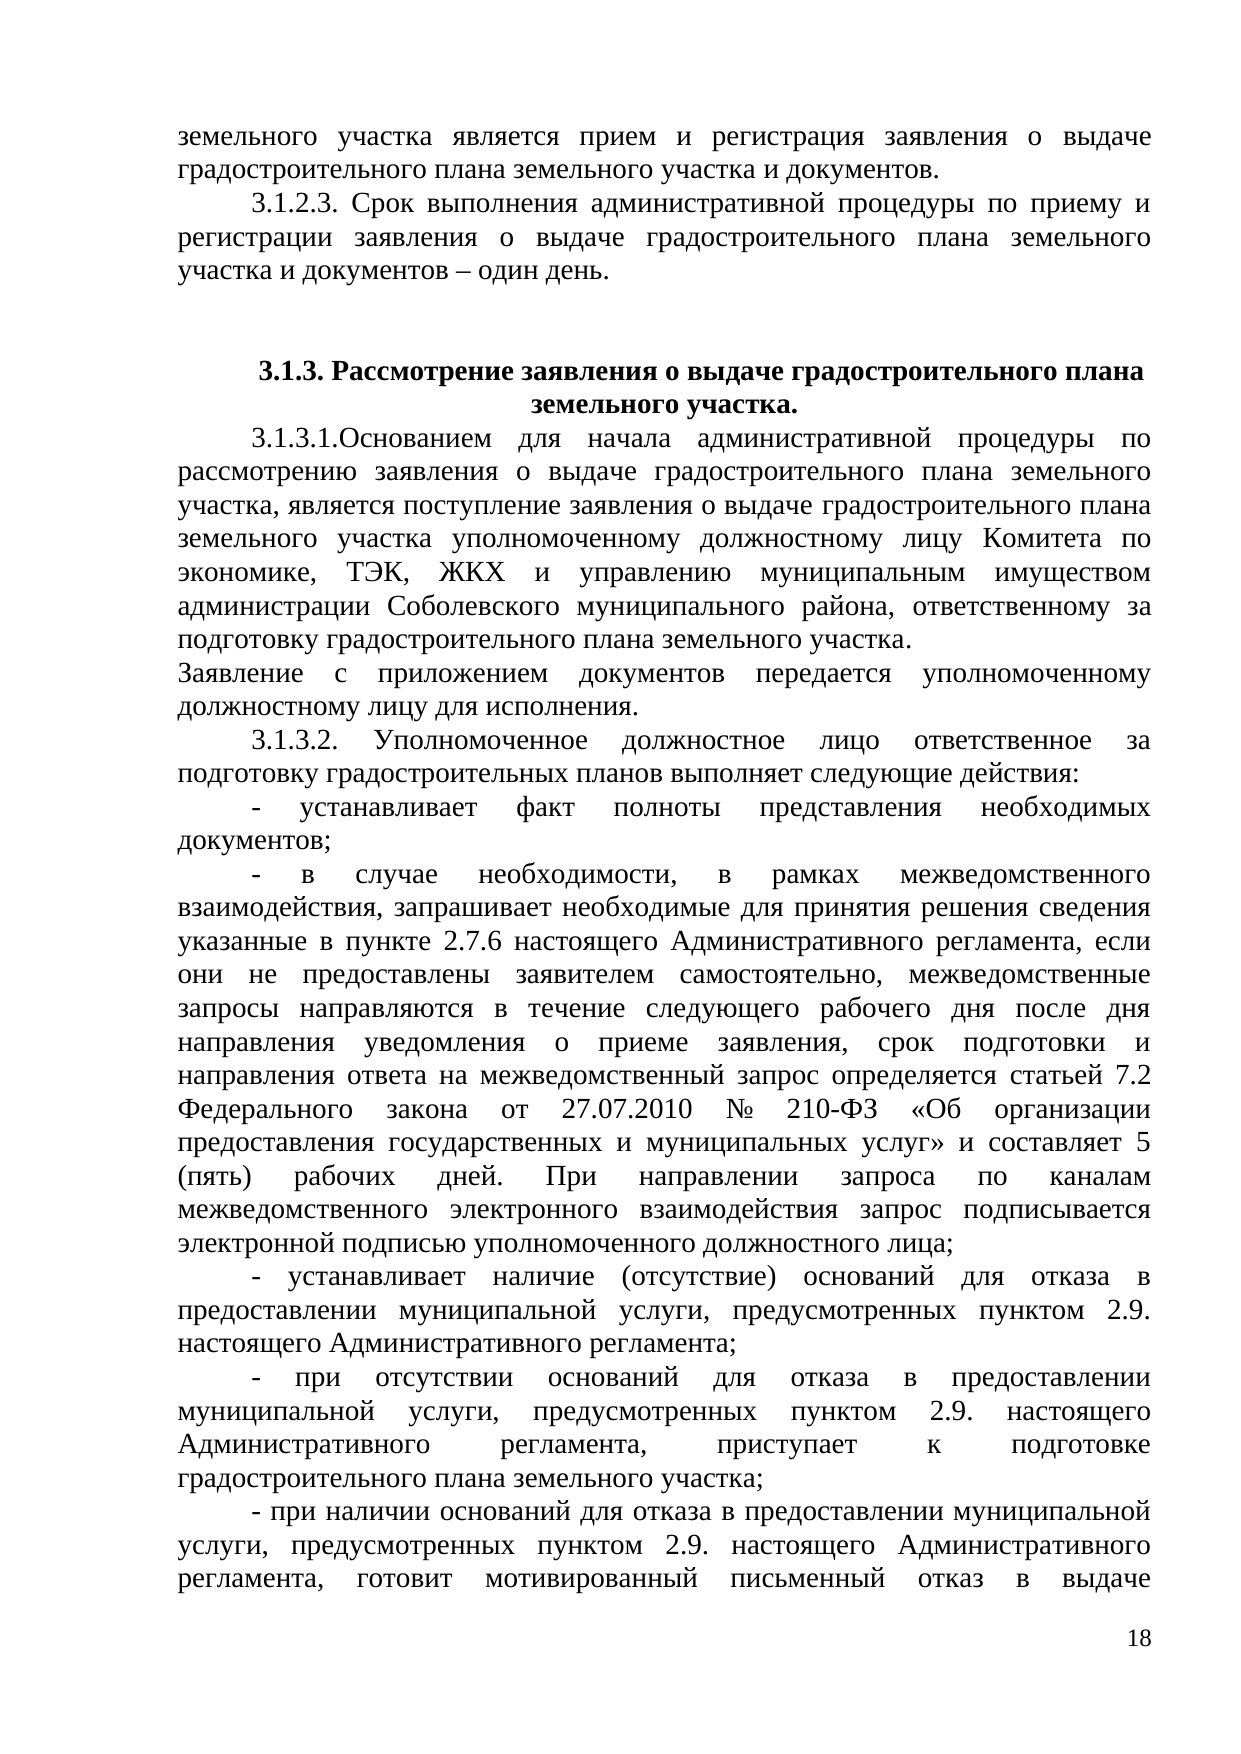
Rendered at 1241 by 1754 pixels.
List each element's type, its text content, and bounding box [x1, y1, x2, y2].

text 3.1.3.2. Уполномоченное должностное лицо ответственное за подготовку градостроительных планов выполняет следующие действия: [177, 722, 1152, 789]
text - при отсутствии оснований для отказа в предоставлении муниципальной услуги, предусмотренных пунктом 2.9. настоящего Административного регламента, приступает к подготовке градостроительного плана земельного участка; [177, 1359, 1152, 1493]
text 3.1.3. Рассмотрение заявления о выдаче градостроительного плана земельного участка. [177, 353, 1152, 420]
text Заявление с приложением документов передается уполномоченному должностному лицу для исполнения. [177, 655, 1152, 722]
text - в случае необходимости, в рамках межведомственного взаимодействия, запрашивает необходимые для принятия решения сведения указанные в пункте 2.7.6 настоящего Административного регламента, если они не предоставлены заявителем самостоятельно, межведомственные запросы направляются в течение следующего рабочего дня после дня направления уведомления о приеме заявления, срок подготовки и направления ответа на межведомственный запрос определяется статьей 7.2 Федерального закона от 27.07.2010 № 210-ФЗ «Об организации предоставления государственных и муниципальных услуг» и составляет 5 (пять) рабочих дней. При направлении запроса по каналам межведомственного электронного взаимодействия запрос подписывается электронной подписью уполномоченного должностного лица; [177, 856, 1152, 1258]
text 3.1.2.3. Срок выполнения административной процедуры по приему и регистрации заявления о выдаче градостроительного плана земельного участка и документов – один день. [177, 185, 1152, 286]
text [177, 118, 1152, 185]
text 3.1.3.1.Основанием для начала административной процедуры по рассмотрению заявления о выдаче градостроительного плана земельного участка, является поступление заявления о выдаче градостроительного плана земельного участка уполномоченному должностному лицу Комитета по экономике, ТЭК, ЖКХ и управлению муниципальным имуществом администрации Соболевского муниципального района, ответственному за подготовку градостроительного плана земельного участка. [177, 420, 1152, 655]
text - устанавливает наличие (отсутствие) оснований для отказа в предоставлении муниципальной услуги, предусмотренных пунктом 2.9. настоящего Административного регламента; [177, 1258, 1152, 1359]
text - устанавливает факт полноты представления необходимых документов; [177, 789, 1152, 856]
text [177, 1493, 1152, 1594]
